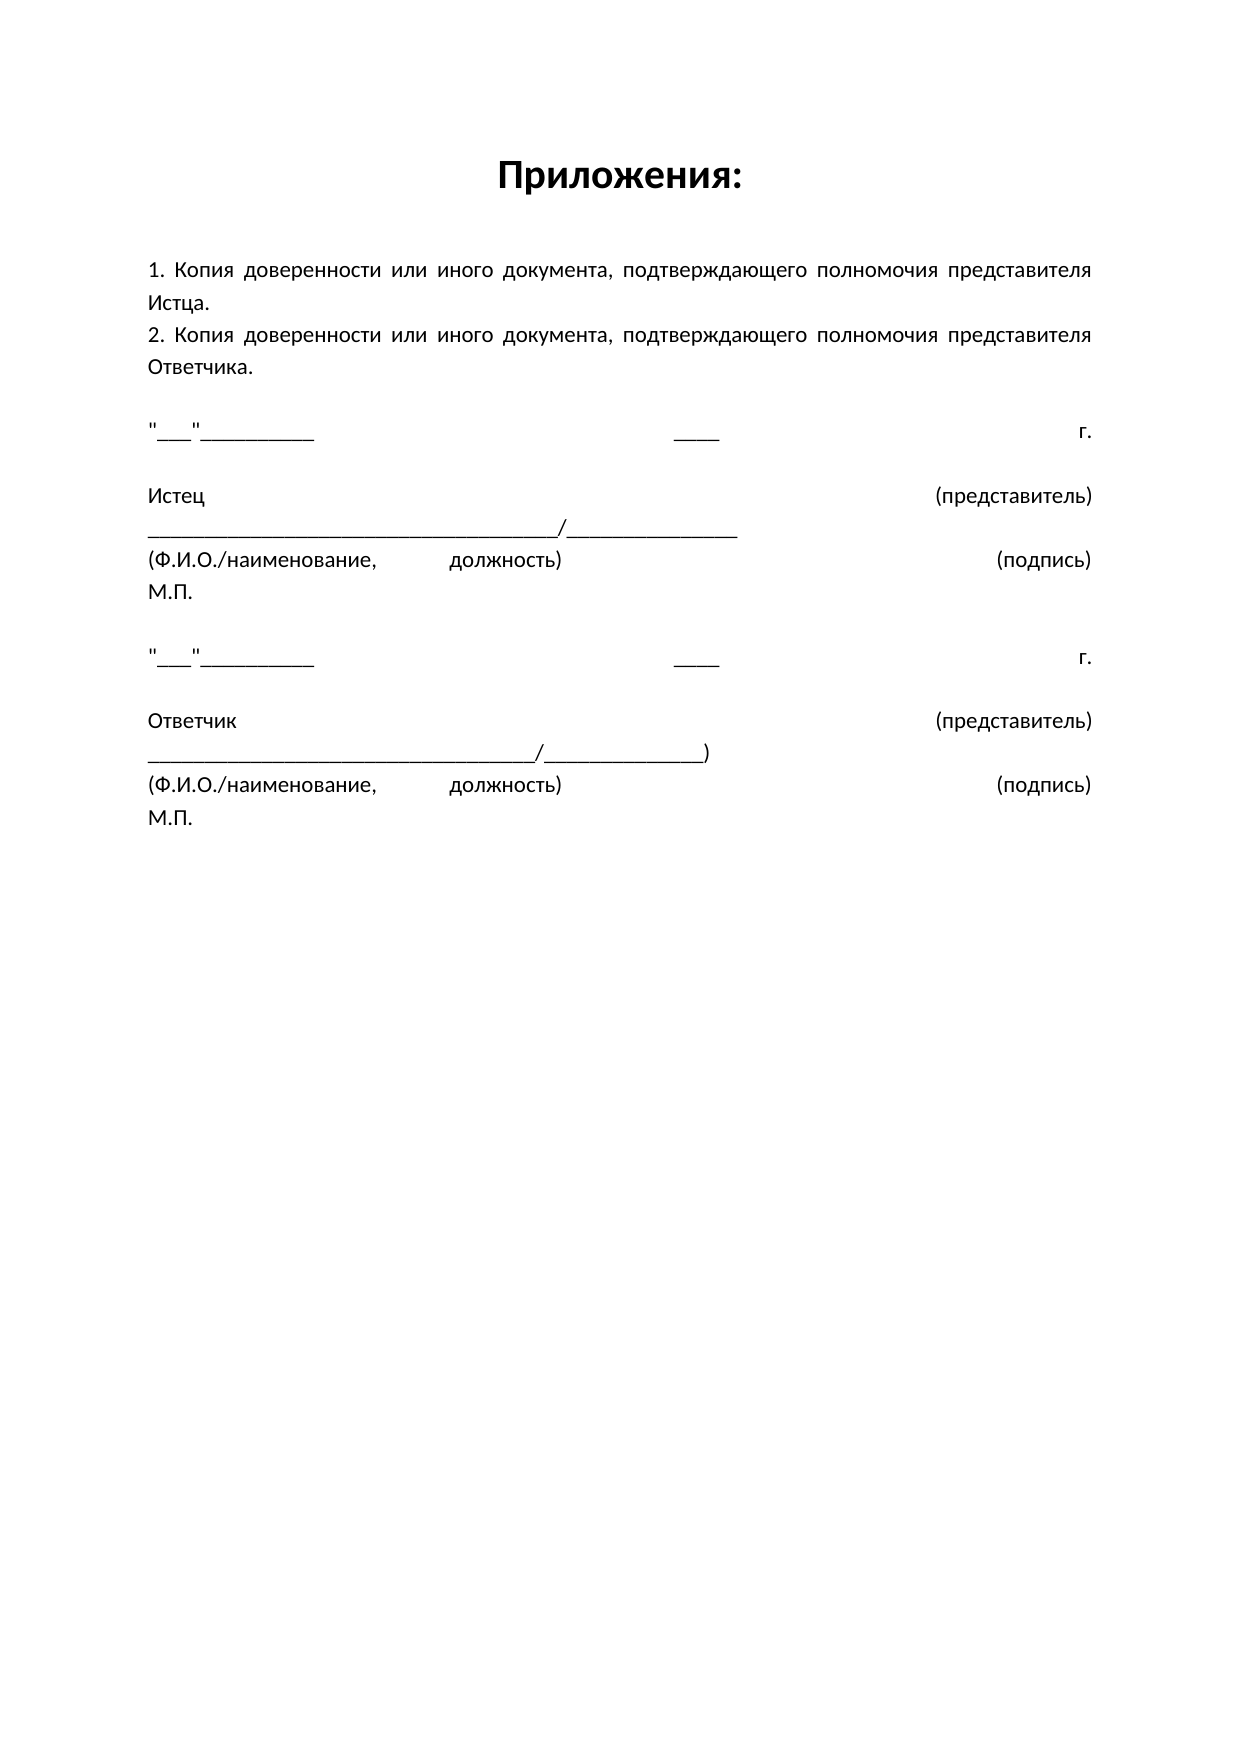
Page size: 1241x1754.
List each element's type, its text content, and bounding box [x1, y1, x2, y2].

text Приложения: [148, 148, 1093, 231]
text 1. Копия доверенности или иного документа, подтверждающего полномочия представителя Истца. 2. Копия доверенности или иного документа, подтверждающего полномочия представителя Ответчика. "___"__________ ____ г. Истец (представитель) ____________________________________/_______________ (Ф.И.О./наименование, должность) (подпись) М.П. "___"__________ ____ г. Ответчик (представитель) __________________________________/______________) (Ф.И.О./наименование, должность) (подпись) М.П. [148, 256, 1093, 863]
